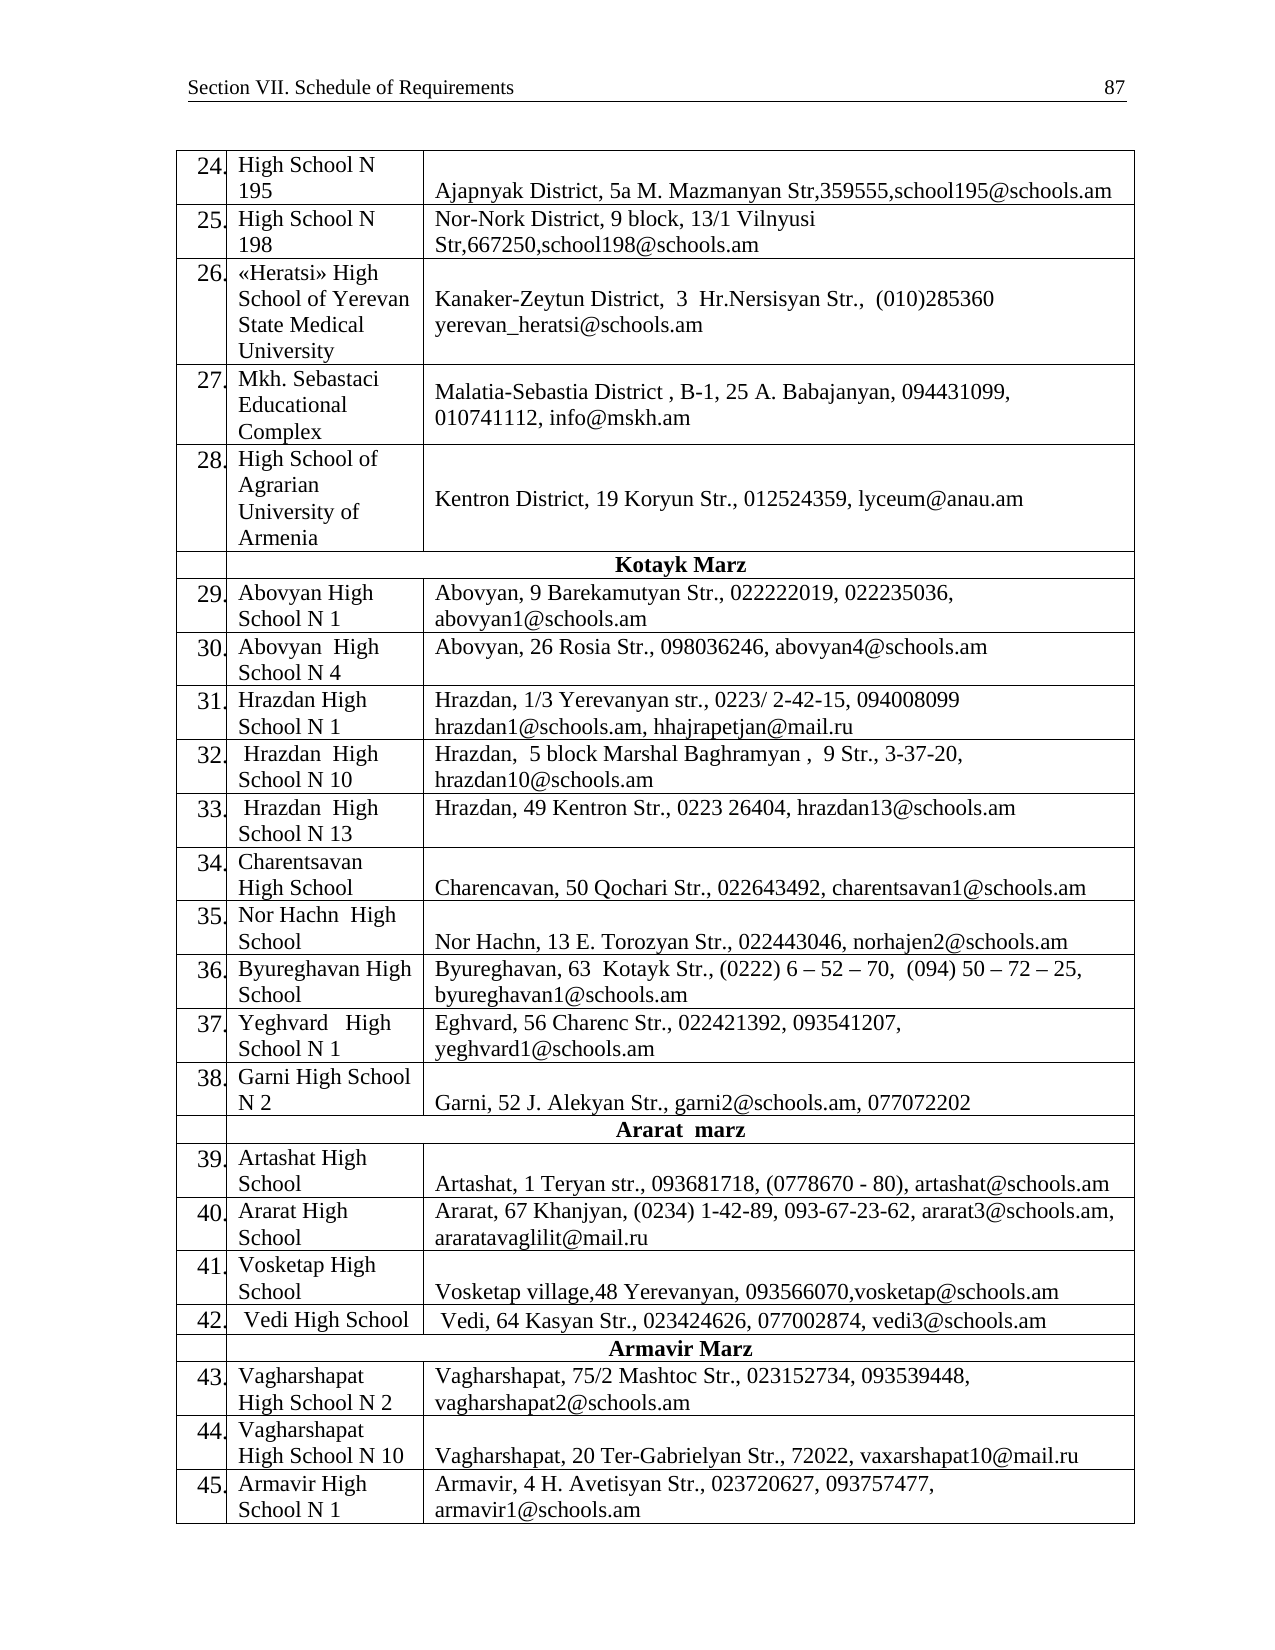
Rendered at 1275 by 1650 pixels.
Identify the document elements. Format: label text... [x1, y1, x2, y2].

table_cell Garni High School N 2 [227, 1063, 423, 1115]
table_cell Kanaker-Zeytun District, 3 Hr.Nersisyan Str., (010)285360 yerevan_heratsi@schools.am [424, 259, 1134, 364]
table_cell Vosketap village,48 Yerevanyan, 093566070,vosketap@schools.am [424, 1251, 1134, 1304]
table_cell Hrazdan High School N 10 [227, 740, 423, 793]
table_cell Ararat, 67 Khanjyan, (0234) 1-42-89, 093-67-23-62, ararat3@schools.am, araratavaglilit@mail.ru [424, 1198, 1134, 1250]
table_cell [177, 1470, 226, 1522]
table_cell [177, 151, 226, 204]
table_cell Armavir Marz [227, 1335, 1134, 1361]
table_cell Hrazdan, 1/3 Yerevanyan str., 0223/ 2-42-15, 094008099 hrazdan1@schools.am, hhajrapetjan@mail.ru [424, 686, 1134, 739]
table_cell Vagharshapat, 75/2 Mashtoc Str., 023152734, 093539448, vagharshapat2@schools.am [424, 1362, 1134, 1415]
table_cell Hrazdan, 49 Kentron Str., 0223 26404, hrazdan13@schools.am [424, 794, 1134, 847]
table_cell Abovyan High School N 4 [227, 633, 423, 685]
table_cell Nor-Nork District, 9 block, 13/1 Vilnyusi Str,667250,school198@schools.am [424, 205, 1134, 257]
table_cell Abovyan High School N 1 [227, 579, 423, 632]
table_cell Yeghvard High School N 1 [227, 1009, 423, 1062]
table_cell High School N 195 [227, 151, 423, 204]
table_cell [177, 901, 226, 954]
table_cell Artashat, 1 Teryan str., 093681718, (0778670 - 80), artashat@schools.am [424, 1144, 1134, 1197]
table_cell Vedi, 64 Kasyan Str., 023424626, 077002874, vedi3@schools.am [424, 1305, 1134, 1334]
table_cell Abovyan, 26 Rosia Str., 098036246, abovyan4@schools.am [424, 633, 1134, 685]
table_cell [177, 686, 226, 739]
table_cell [177, 1009, 226, 1062]
table_cell Artashat High School [227, 1144, 423, 1197]
table_cell [177, 552, 226, 578]
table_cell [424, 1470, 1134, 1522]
table_cell Nor Hachn High School [227, 901, 423, 954]
table_cell Vedi High School [227, 1305, 423, 1334]
table_cell [177, 1116, 226, 1143]
table_cell [177, 1305, 226, 1334]
table_cell Charencavan, 50 Qochari Str., 022643492, charentsavan1@schools.am [424, 848, 1134, 900]
table_cell [177, 1144, 226, 1197]
table_cell «Heratsi» High School of Yerevan State Medical University [227, 259, 423, 364]
table_cell Ajapnyak District, 5a M. Mazmanyan Str,359555,school195@schools.am [424, 151, 1134, 204]
table_cell [177, 740, 226, 793]
table_cell Byureghavan, 63 Kotayk Str., (0222) 6 – 52 – 70, (094) 50 – 72 – 25, byureghavan1@schools.am [424, 955, 1134, 1008]
table_cell Ararat marz [227, 1116, 1134, 1143]
table_cell Vosketap High School [227, 1251, 423, 1304]
table_cell Ararat High School [227, 1198, 423, 1250]
table_cell [177, 579, 226, 632]
table_cell [177, 445, 226, 551]
table_cell High School N 198 [227, 205, 423, 257]
table_cell [177, 1362, 226, 1415]
table_cell Byureghavan High School [227, 955, 423, 1008]
table_cell Hrazdan High School N 1 [227, 686, 423, 739]
table_cell Eghvard, 56 Charenc Str., 022421392, 093541207, yeghvard1@schools.am [424, 1009, 1134, 1062]
table_cell [177, 633, 226, 685]
table_cell Vagharshapat High School N 10 [227, 1416, 423, 1469]
table_cell Kentron District, 19 Koryun Str., 012524359, lyceum@anau.am [424, 445, 1134, 551]
table_cell High School of Agrarian University of Armenia [227, 445, 423, 551]
table_cell [177, 794, 226, 847]
table_cell [177, 1416, 226, 1469]
table_cell Nor Hachn, 13 E. Torozyan Str., 022443046, norhajen2@schools.am [424, 901, 1134, 954]
table_cell [177, 1251, 226, 1304]
table_cell Charentsavan High School [227, 848, 423, 900]
table_cell Vagharshapat High School N 2 [227, 1362, 423, 1415]
table_cell [177, 205, 226, 257]
table_cell [177, 1198, 226, 1250]
table_cell Hrazdan High School N 13 [227, 794, 423, 847]
table_cell Abovyan, 9 Barekamutyan Str., 022222019, 022235036, abovyan1@schools.am [424, 579, 1134, 632]
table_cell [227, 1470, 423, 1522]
table_cell [177, 365, 226, 444]
table_cell Garni, 52 J. Alekyan Str., garni2@schools.am, 077072202 [424, 1063, 1134, 1115]
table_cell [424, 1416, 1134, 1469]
table_cell [177, 1335, 226, 1361]
table_cell [177, 955, 226, 1008]
table_cell [177, 848, 226, 900]
table_cell Mkh. Sebastaci Educational Complex [227, 365, 423, 444]
table_cell Malatia-Sebastia District , B-1, 25 A. Babajanyan, 094431099, 010741112, info@mskh.am [424, 365, 1134, 444]
table_cell [177, 259, 226, 364]
table_cell Hrazdan, 5 block Marshal Baghramyan , 9 Str., 3-37-20, hrazdan10@schools.am [424, 740, 1134, 793]
table_cell [177, 1063, 226, 1115]
table_cell Kotayk Marz [227, 552, 1134, 578]
